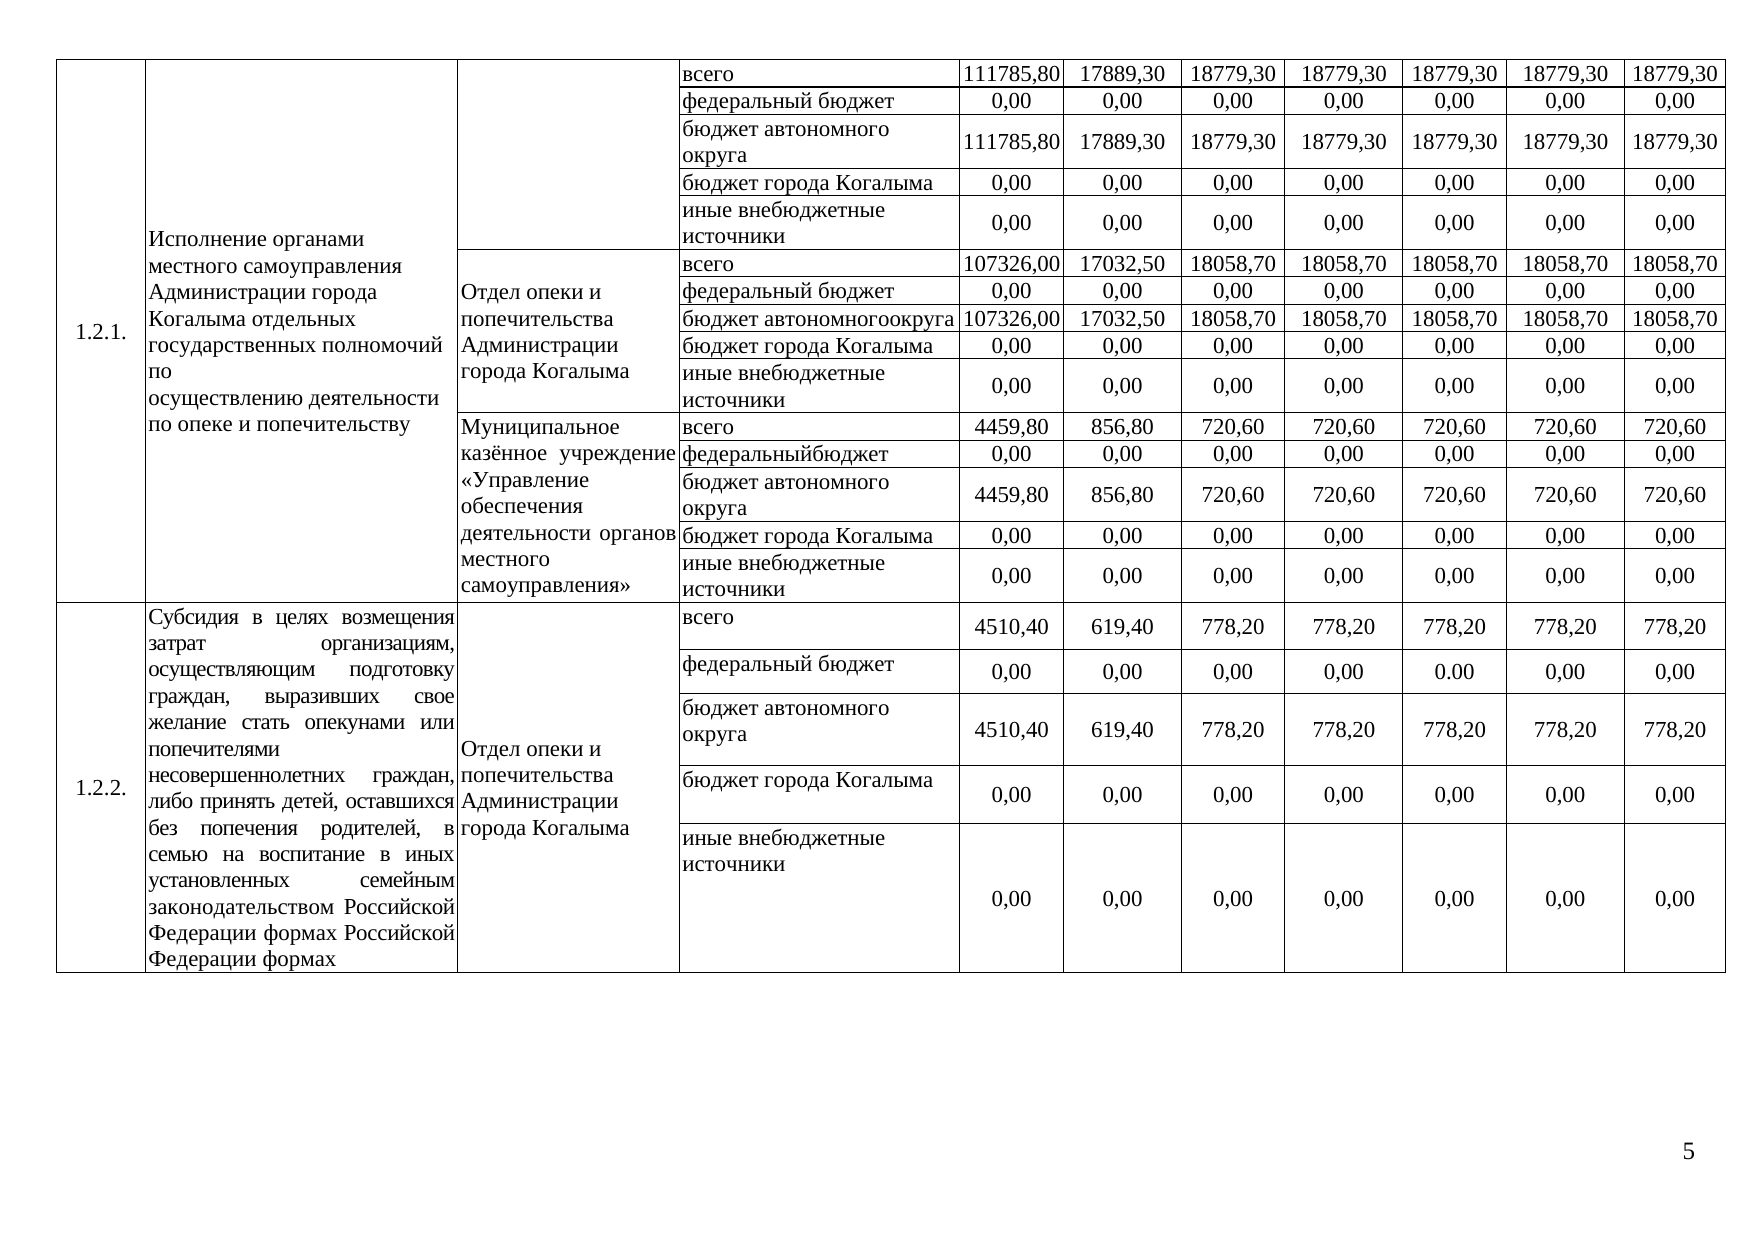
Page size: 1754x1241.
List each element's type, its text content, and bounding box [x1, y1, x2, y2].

table_cell 0,00 [1285, 359, 1402, 412]
table_cell 0,00 [1507, 359, 1624, 412]
table_cell 0,00 [1285, 88, 1402, 114]
table_cell Муниципальное казённое учреждение «Управление обеспечения деятельности органов местного самоуправления» [458, 413, 679, 602]
table_cell 778,20 [1403, 694, 1506, 764]
table_cell 0,00 [960, 766, 1063, 823]
table_cell 0,00 [960, 359, 1063, 412]
table_cell 778,20 [1625, 694, 1725, 764]
table_cell 0,00 [1507, 169, 1624, 195]
table_cell 0,00 [1285, 441, 1402, 467]
table_cell 0,00 [1064, 522, 1181, 548]
table_cell бюджет города Когалыма [680, 766, 959, 823]
table_cell 111785,80 [960, 115, 1063, 168]
table_header [458, 60, 679, 249]
table_cell 0,00 [1403, 359, 1506, 412]
table_cell 4459,80 [960, 413, 1063, 439]
table_cell 0,00 [1625, 359, 1725, 412]
table_header 18779,30 [1507, 60, 1624, 86]
table_cell 4510,40 [960, 603, 1063, 649]
table_cell 0,00 [1625, 332, 1725, 358]
table_cell 0,00 [1285, 549, 1402, 602]
table_cell 0,00 [1182, 441, 1284, 467]
table_cell 0,00 [960, 522, 1063, 548]
table_cell 720,60 [1182, 468, 1284, 521]
table_cell 0,00 [1507, 332, 1624, 358]
table_cell 0,00 [1064, 766, 1181, 823]
table_cell 18058,70 [1285, 305, 1402, 331]
table_cell 0,00 [1507, 522, 1624, 548]
table_header 1.2.1. [57, 60, 145, 602]
table_cell 720,60 [1625, 413, 1725, 439]
table_cell 0,00 [1403, 824, 1506, 972]
table_cell 778,20 [1285, 603, 1402, 649]
table_cell 0,00 [1507, 549, 1624, 602]
table_cell всего [680, 250, 959, 276]
table_cell 619,40 [1064, 694, 1181, 764]
table_cell 0,00 [1403, 169, 1506, 195]
table_cell 107326,00 [960, 305, 1063, 331]
table_cell иные внебюджетные источники [680, 549, 959, 602]
table_cell 18058,70 [1182, 305, 1284, 331]
table_cell 18058,70 [1507, 250, 1624, 276]
table_cell 0,00 [1064, 277, 1181, 303]
table_cell 18779,30 [1625, 115, 1725, 168]
table_cell 0,00 [960, 824, 1063, 972]
table_cell 0,00 [1064, 441, 1181, 467]
table_cell 0,00 [1625, 441, 1725, 467]
table_header Исполнение органами местного самоуправления Администрации города Когалыма отдельных государственных полномочий по осуществлению деятельности по опеке и попечительству [146, 60, 457, 602]
table_cell 0,00 [1625, 549, 1725, 602]
table_cell 0,00 [1285, 332, 1402, 358]
table_cell 720,60 [1285, 468, 1402, 521]
table_cell 0,00 [1403, 441, 1506, 467]
table_cell 0,00 [1182, 549, 1284, 602]
table_cell федеральный бюджет [680, 650, 959, 692]
table_cell иные внебюджетные источники [680, 824, 959, 972]
table_cell 720,60 [1507, 413, 1624, 439]
table_cell федеральныйбюджет [680, 441, 959, 467]
table_cell всего [680, 603, 959, 649]
table_cell 4510,40 [960, 694, 1063, 764]
table_cell 0,00 [960, 332, 1063, 358]
table_cell 0,00 [1285, 277, 1402, 303]
table_header 18779,30 [1285, 60, 1402, 86]
table_header 17889,30 [1064, 60, 1181, 86]
table_cell федеральный бюджет [680, 88, 959, 114]
table_cell 0.00 [1403, 650, 1506, 692]
table_cell 0,00 [1064, 824, 1181, 972]
table_cell федеральный бюджет [680, 277, 959, 303]
table_cell 18779,30 [1285, 115, 1402, 168]
table_cell 0,00 [1403, 522, 1506, 548]
table_cell 0,00 [1064, 196, 1181, 249]
table_cell иные внебюджетные источники [680, 196, 959, 249]
table_cell 0,00 [1403, 277, 1506, 303]
table_cell 18058,70 [1285, 250, 1402, 276]
table_cell 0,00 [1403, 332, 1506, 358]
table_cell 0,00 [1507, 277, 1624, 303]
table_cell 17032,50 [1064, 250, 1181, 276]
table_cell 0,00 [1507, 441, 1624, 467]
table_cell 0,00 [1625, 766, 1725, 823]
table_cell 0,00 [1285, 824, 1402, 972]
table_cell 720,60 [1507, 468, 1624, 521]
table_cell бюджет города Когалыма [680, 169, 959, 195]
table_cell 1.2.2. [57, 603, 145, 972]
table_cell 778,20 [1507, 694, 1624, 764]
table_cell 0,00 [1064, 549, 1181, 602]
table_cell 778,20 [1403, 603, 1506, 649]
table_cell 18058,70 [1403, 250, 1506, 276]
table_cell 720,60 [1403, 468, 1506, 521]
table_header 18779,30 [1182, 60, 1284, 86]
table_cell 0,00 [1625, 88, 1725, 114]
table_cell 0,00 [1403, 196, 1506, 249]
table_cell 0,00 [1182, 88, 1284, 114]
table_cell 778,20 [1182, 694, 1284, 764]
table_cell 0,00 [1064, 332, 1181, 358]
table_cell 0,00 [1625, 169, 1725, 195]
table_header всего [680, 60, 959, 86]
table_cell 0,00 [1064, 359, 1181, 412]
table_cell 778,20 [1285, 694, 1402, 764]
table_cell 107326,00 [960, 250, 1063, 276]
table_cell 0,00 [960, 277, 1063, 303]
table_cell 619,40 [1064, 603, 1181, 649]
table_cell 0,00 [1625, 277, 1725, 303]
table_cell 0,00 [1182, 169, 1284, 195]
table_cell 856,80 [1064, 468, 1181, 521]
table_cell 0,00 [1625, 196, 1725, 249]
table_cell 0,00 [1403, 766, 1506, 823]
table_cell 0,00 [1285, 766, 1402, 823]
table_cell 856,80 [1064, 413, 1181, 439]
table_cell 0,00 [1182, 522, 1284, 548]
table_cell 18058,70 [1403, 305, 1506, 331]
table_cell бюджет автономного округа [680, 115, 959, 168]
table_cell 778,20 [1507, 603, 1624, 649]
table_cell 0,00 [1182, 196, 1284, 249]
table_cell бюджет автономногоокруга [680, 305, 959, 331]
table_cell 0,00 [1285, 196, 1402, 249]
table_cell 18779,30 [1507, 115, 1624, 168]
table_cell 0,00 [960, 196, 1063, 249]
table_cell 720,60 [1182, 413, 1284, 439]
table_cell 18058,70 [1625, 250, 1725, 276]
table_cell бюджет автономного округа [680, 694, 959, 764]
table_cell Субсидия в целях возмещения затрат организациям, осуществляющим подготовку граждан, выразивших свое желание стать опекунами или попечителями несовершеннолетних граждан, либо принять детей, оставшихся без попечения родителей, в семью на воспитание в иных установленных семейным законодательством Российской Федерации формах Российской Федерации формах [146, 603, 457, 972]
table_cell Отдел опеки и попечительства Администрации города Когалыма [458, 603, 679, 972]
table_cell 720,60 [1285, 413, 1402, 439]
table_cell 0,00 [1064, 169, 1181, 195]
table_header 111785,80 [960, 60, 1063, 86]
table_cell 0,00 [1285, 522, 1402, 548]
table_cell 720,60 [1403, 413, 1506, 439]
table_cell 0,00 [1285, 169, 1402, 195]
table_cell 18058,70 [1625, 305, 1725, 331]
table_cell 720,60 [1625, 468, 1725, 521]
table_cell 0,00 [1625, 522, 1725, 548]
table_cell 0,00 [1403, 88, 1506, 114]
table_cell 18058,70 [1182, 250, 1284, 276]
table_cell 4459,80 [960, 468, 1063, 521]
table_cell 18779,30 [1403, 115, 1506, 168]
table_cell 0,00 [1507, 650, 1624, 692]
table_cell 0,00 [960, 549, 1063, 602]
table_cell Отдел опеки и попечительства Администрации города Когалыма [458, 250, 679, 412]
table_cell 0,00 [1507, 88, 1624, 114]
table_cell 0,00 [1182, 766, 1284, 823]
table_cell 0,00 [960, 650, 1063, 692]
table_cell 0,00 [960, 169, 1063, 195]
table_cell 0,00 [1507, 766, 1624, 823]
table_cell 0,00 [1507, 196, 1624, 249]
table_cell 0,00 [1182, 332, 1284, 358]
table_cell бюджет автономного округа [680, 468, 959, 521]
table_cell 18779,30 [1182, 115, 1284, 168]
table_cell 0,00 [1182, 650, 1284, 692]
table_cell бюджет города Когалыма [680, 522, 959, 548]
table_cell 18058,70 [1507, 305, 1624, 331]
table_cell иные внебюджетные источники [680, 359, 959, 412]
table_header 18779,30 [1625, 60, 1725, 86]
table_cell 778,20 [1182, 603, 1284, 649]
table_cell 0,00 [1625, 650, 1725, 692]
table_cell 0,00 [1182, 359, 1284, 412]
table_header 18779,30 [1403, 60, 1506, 86]
table_cell бюджет города Когалыма [680, 332, 959, 358]
table_cell 0,00 [1064, 88, 1181, 114]
table_cell 0,00 [1285, 650, 1402, 692]
table_cell 778,20 [1625, 603, 1725, 649]
table_cell 0,00 [1064, 650, 1181, 692]
table_cell 0,00 [960, 441, 1063, 467]
table_cell 0,00 [1182, 824, 1284, 972]
table_cell 17889,30 [1064, 115, 1181, 168]
table_cell 0,00 [1182, 277, 1284, 303]
table_cell 0,00 [1507, 824, 1624, 972]
table_cell всего [680, 413, 959, 439]
table_cell 17032,50 [1064, 305, 1181, 331]
table_cell 0,00 [1403, 549, 1506, 602]
table_cell 0,00 [960, 88, 1063, 114]
table_cell 0,00 [1625, 824, 1725, 972]
